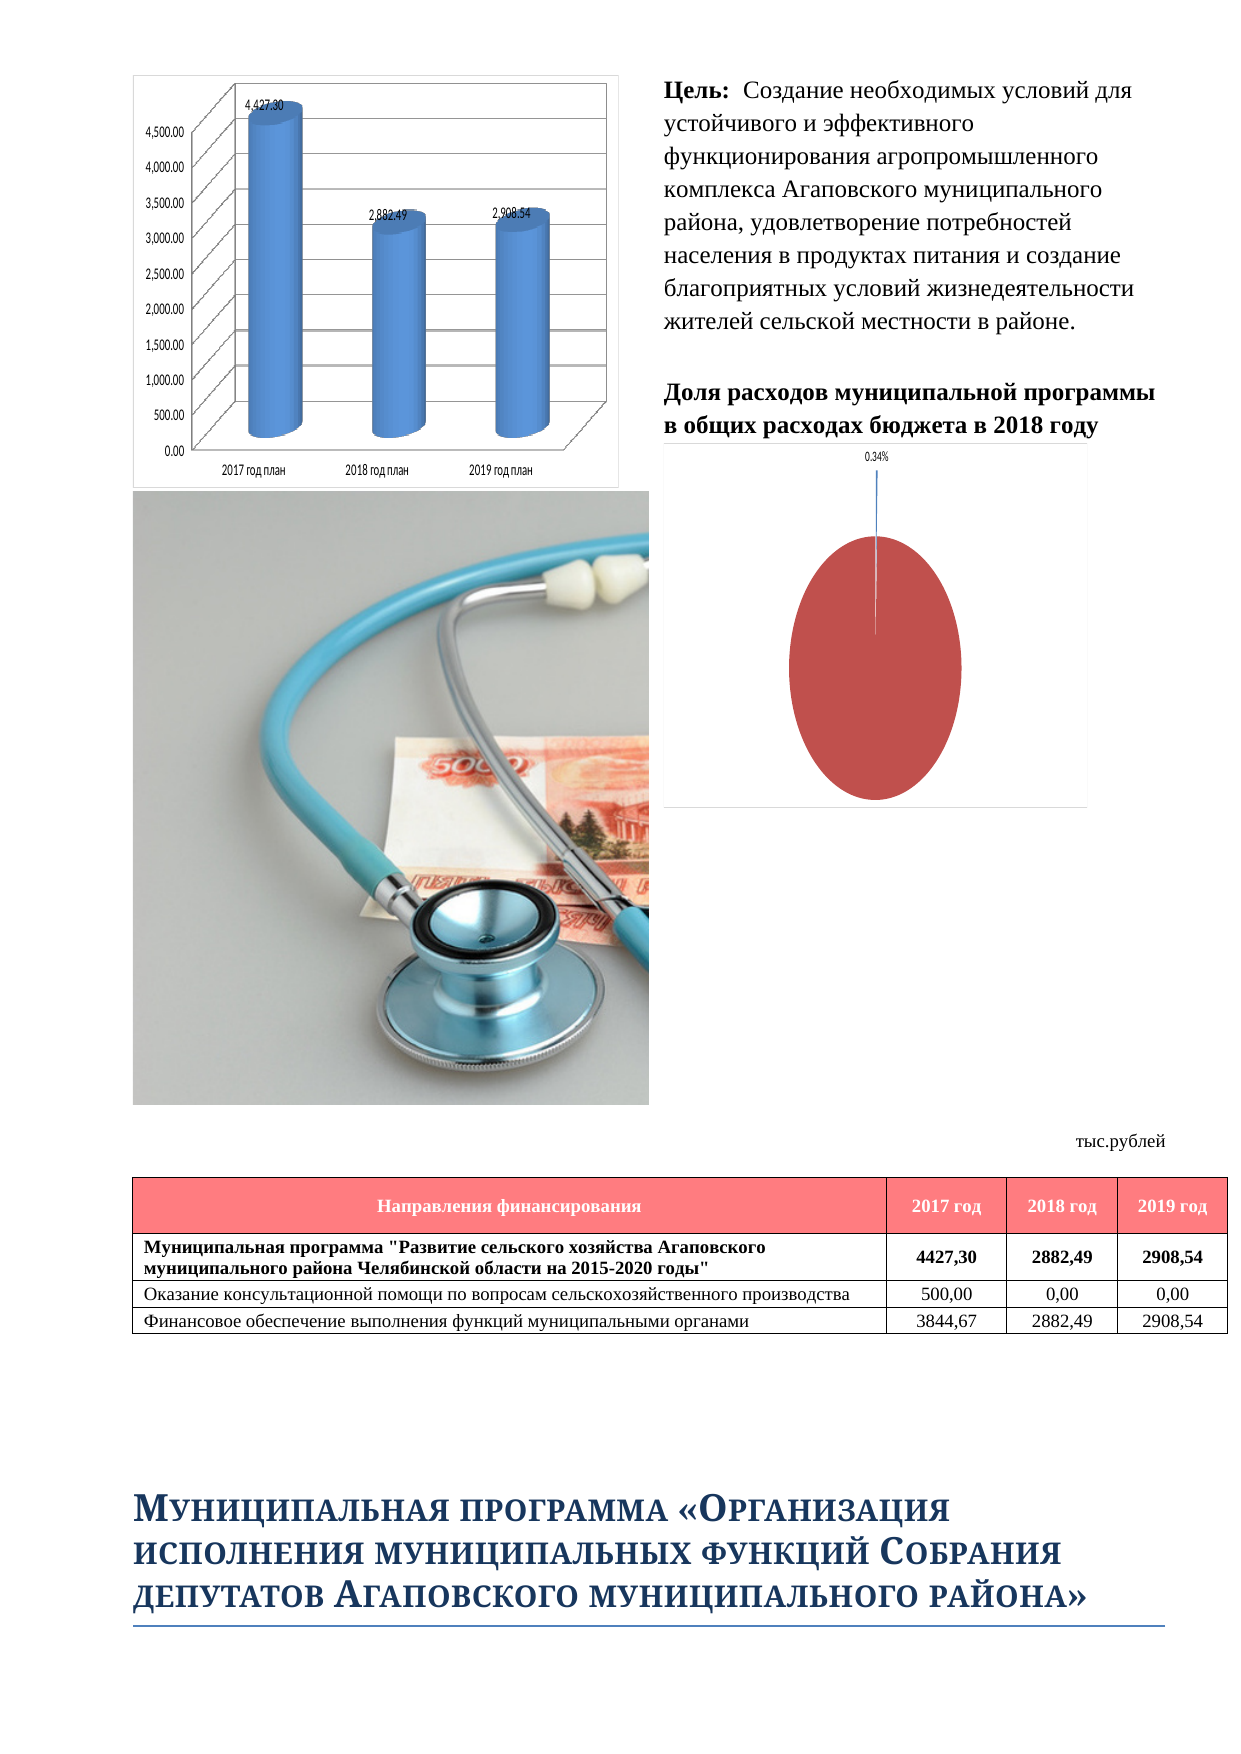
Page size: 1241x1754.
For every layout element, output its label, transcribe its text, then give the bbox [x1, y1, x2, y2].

text Цель: Создание необходимых условий для устойчивого и эффективного функционирования агропромышленного комплекса Агаповского муниципального района, удовлетворение потребностей населения в продуктах питания и создание благоприятных условий жизнедеятельности жителей сельской местности в районе. [664, 75, 1165, 335]
title Муниципальная программа «Организация исполнения муниципальных функций Собрания депутатов Агаповского муниципального района» [133, 1487, 1165, 1625]
table_header 2018 год [1007, 1178, 1117, 1233]
table_header Направления финансирования [133, 1178, 886, 1233]
picture [132, 491, 649, 1105]
table_cell 2882,49 [1007, 1308, 1117, 1333]
table_cell 500,00 [887, 1281, 1006, 1307]
table_cell 2882,49 [1007, 1234, 1117, 1280]
table_header 2017 год [887, 1178, 1006, 1233]
table_cell 0,00 [1118, 1281, 1227, 1307]
table_cell 0,00 [1007, 1281, 1117, 1307]
table_header 2019 год [1118, 1178, 1227, 1233]
table_cell 3844,67 [887, 1308, 1006, 1333]
table_cell Финансовое обеспечение выполнения функций муниципальными органами [133, 1308, 886, 1333]
table_cell Муниципальная программа "Развитие сельского хозяйства Агаповского муниципального района Челябинской области на 2015-2020 годы" [133, 1234, 886, 1280]
table_cell 2908,54 [1118, 1308, 1227, 1333]
text Доля расходов муниципальной программы в общих расходах бюджета в 2018 году [664, 377, 1165, 439]
text тыс.рублей [133, 1129, 1165, 1151]
table_cell Оказание консультационной помощи по вопросам сельскохозяйственного производства [133, 1281, 886, 1307]
table_cell 4427,30 [887, 1234, 1006, 1280]
table_cell 2908,54 [1118, 1234, 1227, 1280]
